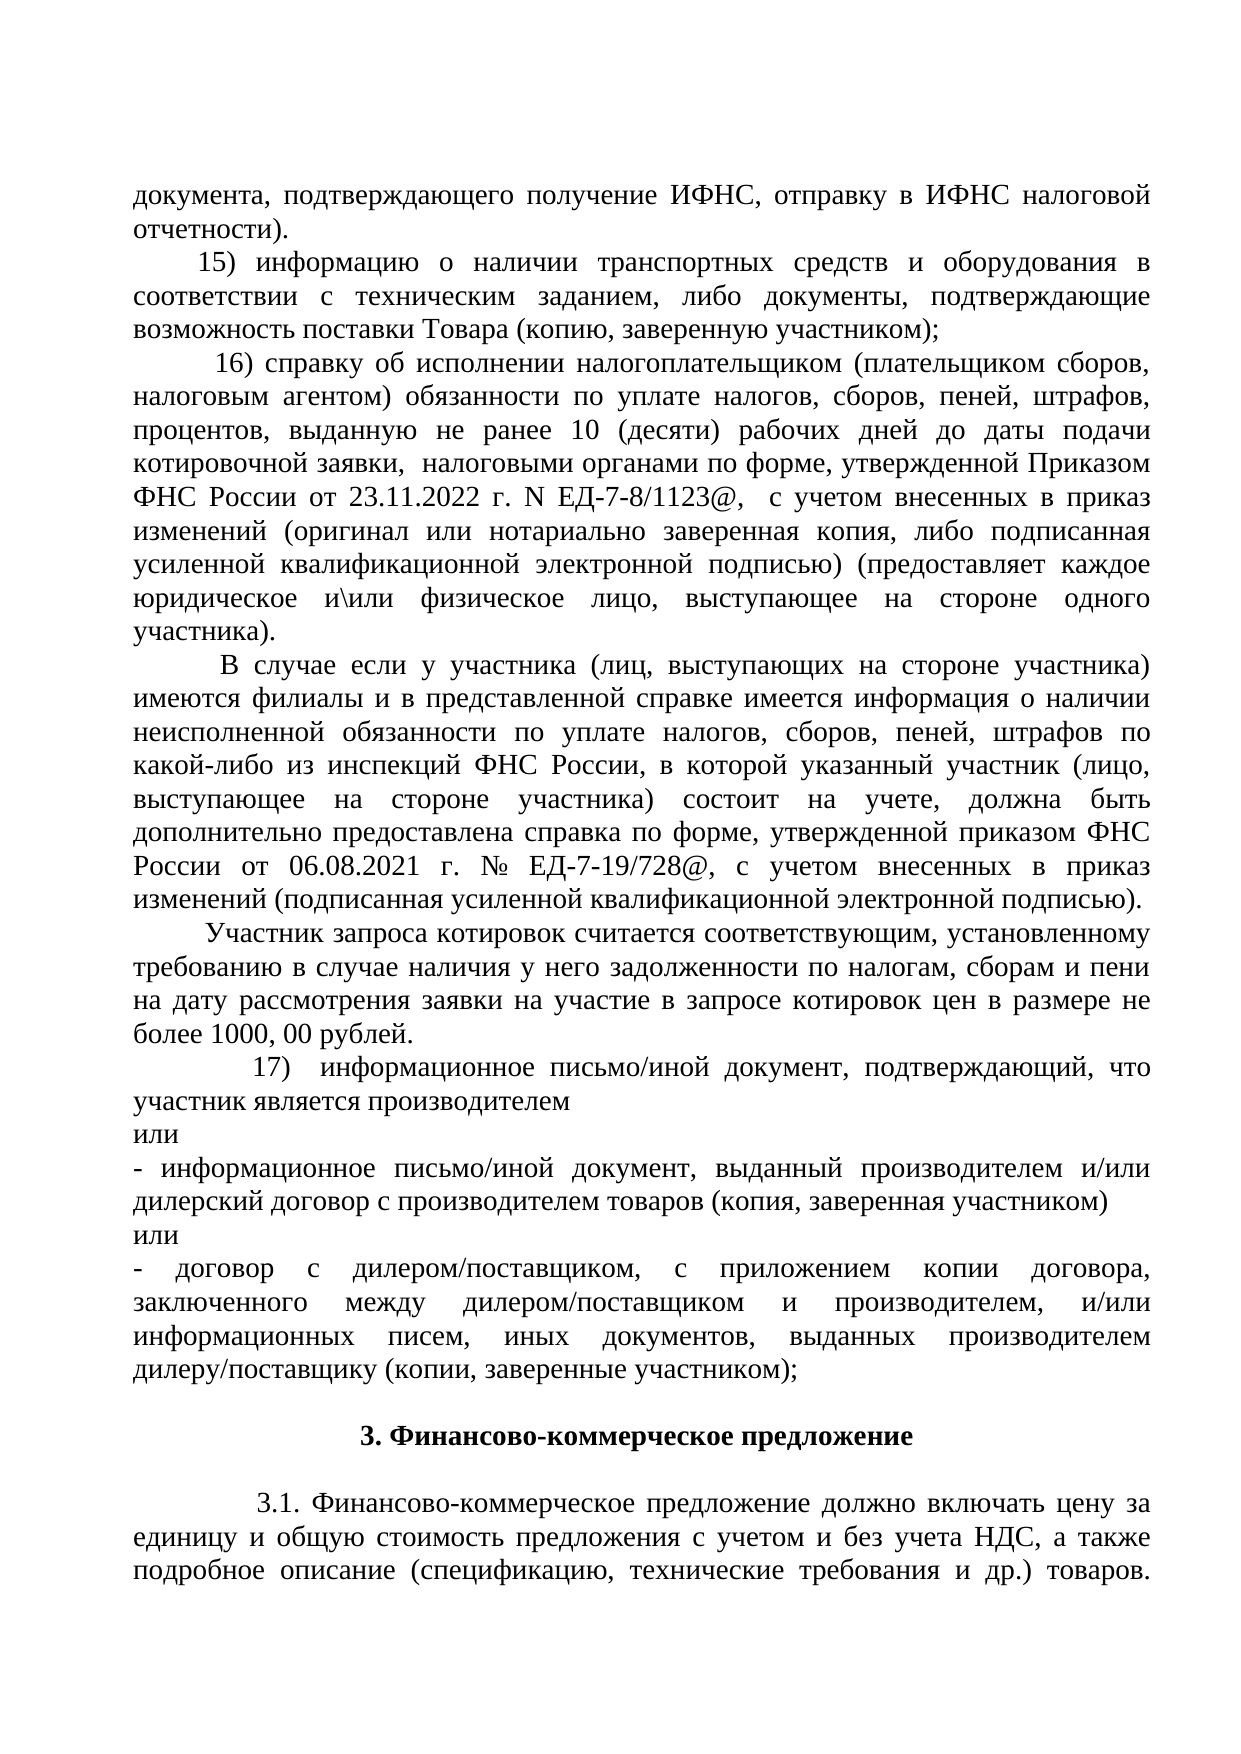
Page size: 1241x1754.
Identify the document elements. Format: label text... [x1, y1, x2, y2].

text В случае если у участника (лиц, выступающих на стороне участника) имеются филиалы и в представленной справке имеется информация о наличии неисполненной обязанности по уплате налогов, сборов, пеней, штрафов по какой-либо из инспекций ФНС России, в которой указанный участник (лицо, выступающее на стороне участника) состоит на учете, должна быть дополнительно предоставлена справка по форме, утвержденной приказом ФНС России от 06.08.2021 г. № ЕД-7-19/728@, с учетом внесенных в приказ изменений (подписанная усиленной квалификационной электронной подписью). [133, 647, 1152, 915]
text или [133, 1217, 1152, 1251]
text 17) информационное письмо/иной документ, подтверждающий, что участник является производителем [133, 1049, 1152, 1116]
text или [133, 1116, 1152, 1150]
text - информационное письмо/иной документ, выданный производителем и/или дилерский договор с производителем товаров (копия, заверенная участником) [133, 1150, 1152, 1217]
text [133, 177, 1152, 244]
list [133, 1485, 1152, 1586]
text Участник запроса котировок считается соответствующим, установленному требованию в случае наличия у него задолженности по налогам, сборам и пени на дату рассмотрения заявки на участие в запросе котировок цен в размере не более 1000, 00 рублей. [133, 915, 1152, 1049]
text 16) справку об исполнении налогоплательщиком (плательщиком сборов, налоговым агентом) обязанности по уплате налогов, сборов, пеней, штрафов, процентов, выданную не ранее 10 (десяти) рабочих дней до даты подачи котировочной заявки, налоговыми органами по форме, утвержденной Приказом ФНС России от 23.11.2022 г. N ЕД-7-8/1123@, с учетом внесенных в приказ изменений (оригинал или нотариально заверенная копия, либо подписанная усиленной квалификационной электронной подписью) (предоставляет каждое юридическое и\или физическое лицо, выступающее на стороне одного участника). [133, 345, 1152, 647]
text 3. Финансово-коммерческое предложение [207, 1418, 1152, 1452]
text 15) информацию о наличии транспортных средств и оборудования в соответствии с техническим заданием, либо документы, подтверждающие возможность поставки Товара (копию, заверенную участником); [133, 244, 1152, 345]
text - договор с дилером/поставщиком, с приложением копии договора, заключенного между дилером/поставщиком и производителем, и/или информационных писем, иных документов, выданных производителем дилеру/поставщику (копии, заверенные участником); [133, 1251, 1152, 1385]
